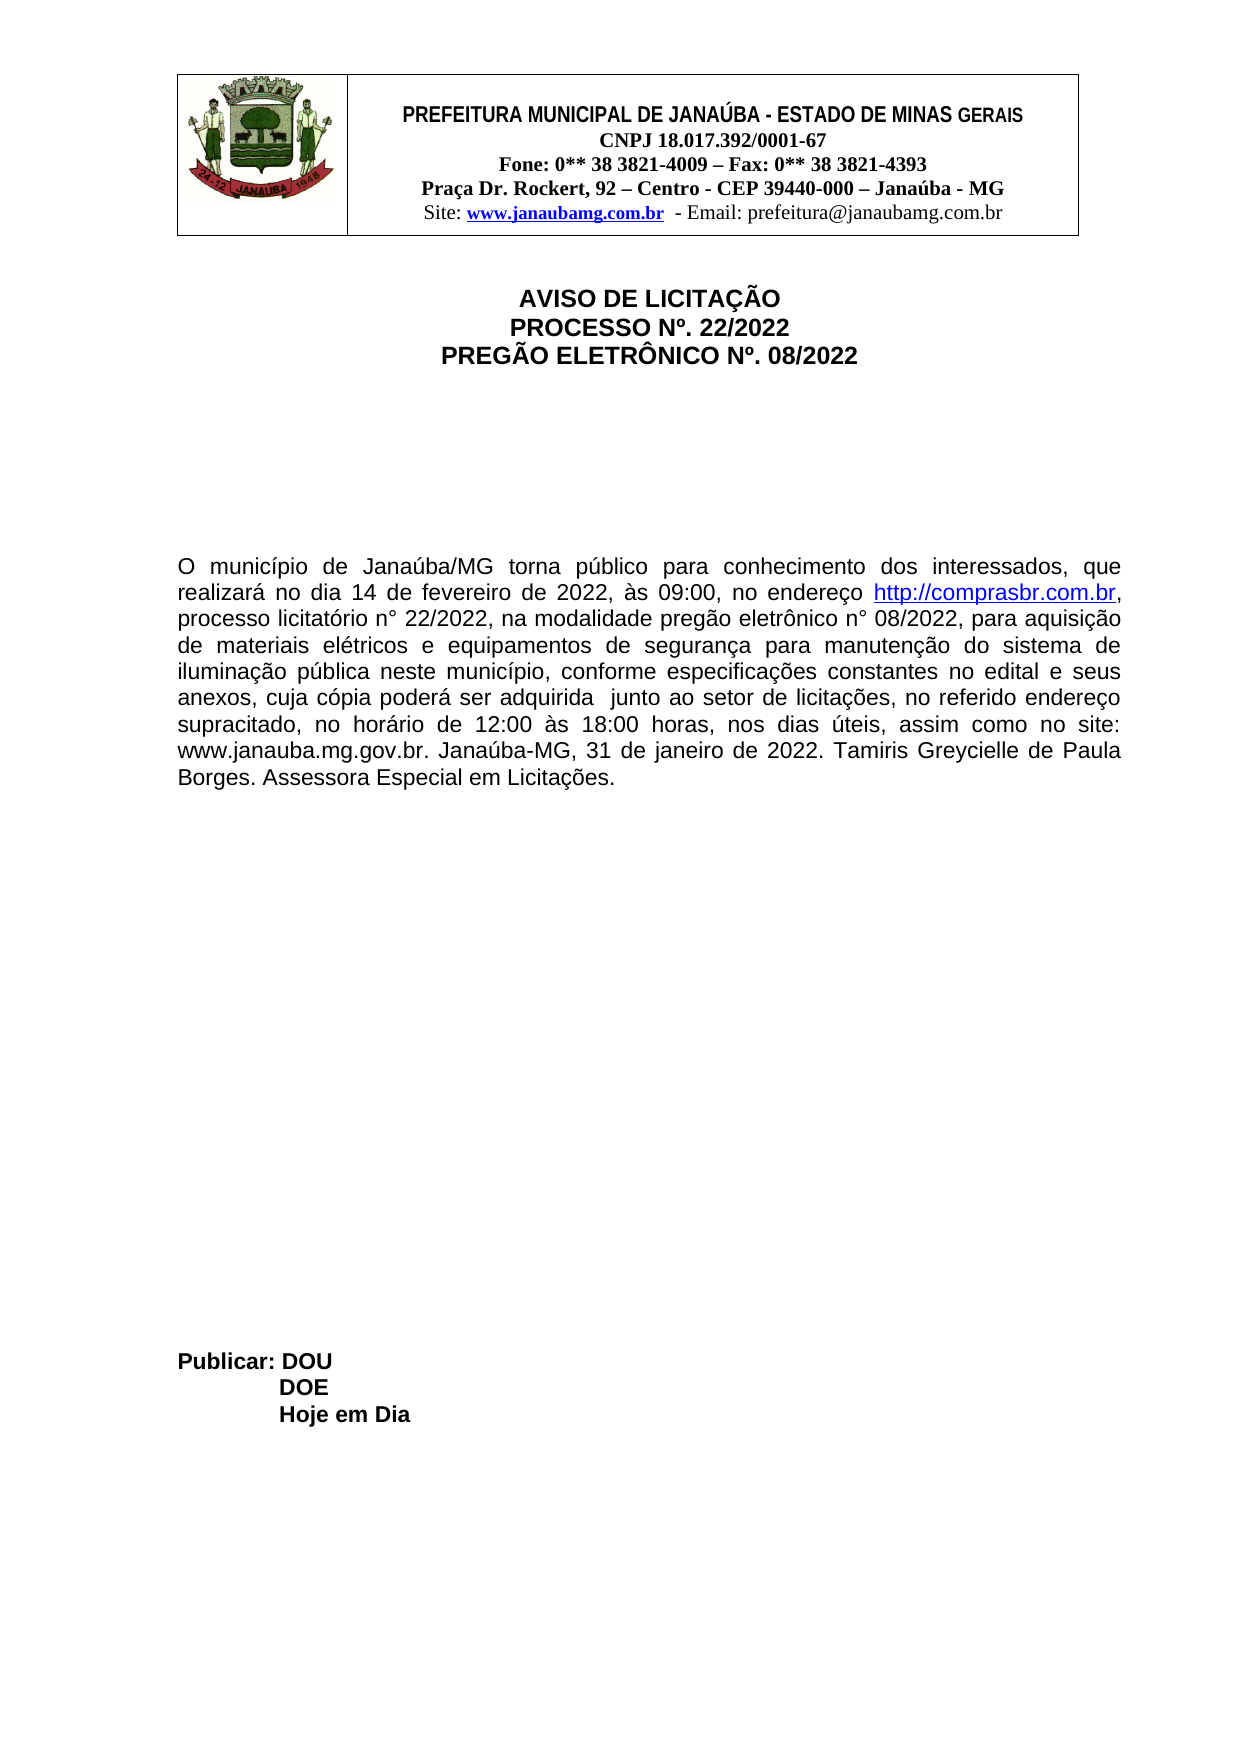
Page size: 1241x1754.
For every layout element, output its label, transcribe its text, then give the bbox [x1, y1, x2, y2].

text Hoje em Dia [177, 1401, 1122, 1427]
text AVISO DE LICITAÇÃO [177, 284, 1122, 313]
text O município de Janaúba/MG torna público para conhecimento dos interessados, que realizará no dia 14 de fevereiro de 2022, às 09:00, no endereço http://comprasbr.com.br, processo licitatório n° 22/2022, na modalidade pregão eletrônico n° 08/2022, para aquisição de materiais elétricos e equipamentos de segurança para manutenção do sistema de iluminação pública neste município, conforme especificações constantes no edital e seus anexos, cuja cópia poderá ser adquirida junto ao setor de licitações, no referido endereço supracitado, no horário de 12:00 às 18:00 horas, nos dias úteis, assim como no site: www.janauba.mg.gov.br. Janaúba-MG, 31 de janeiro de 2022. Tamiris Greycielle de Paula Borges. Assessora Especial em Licitações. [177, 553, 1122, 790]
text DOE [177, 1374, 1122, 1401]
text Publicar: DOU [177, 1348, 1122, 1374]
text PROCESSO Nº. 22/2022 [177, 313, 1122, 341]
text PREGÃO ELETRÔNICO Nº. 08/2022 [177, 341, 1122, 370]
picture [185, 75, 335, 203]
